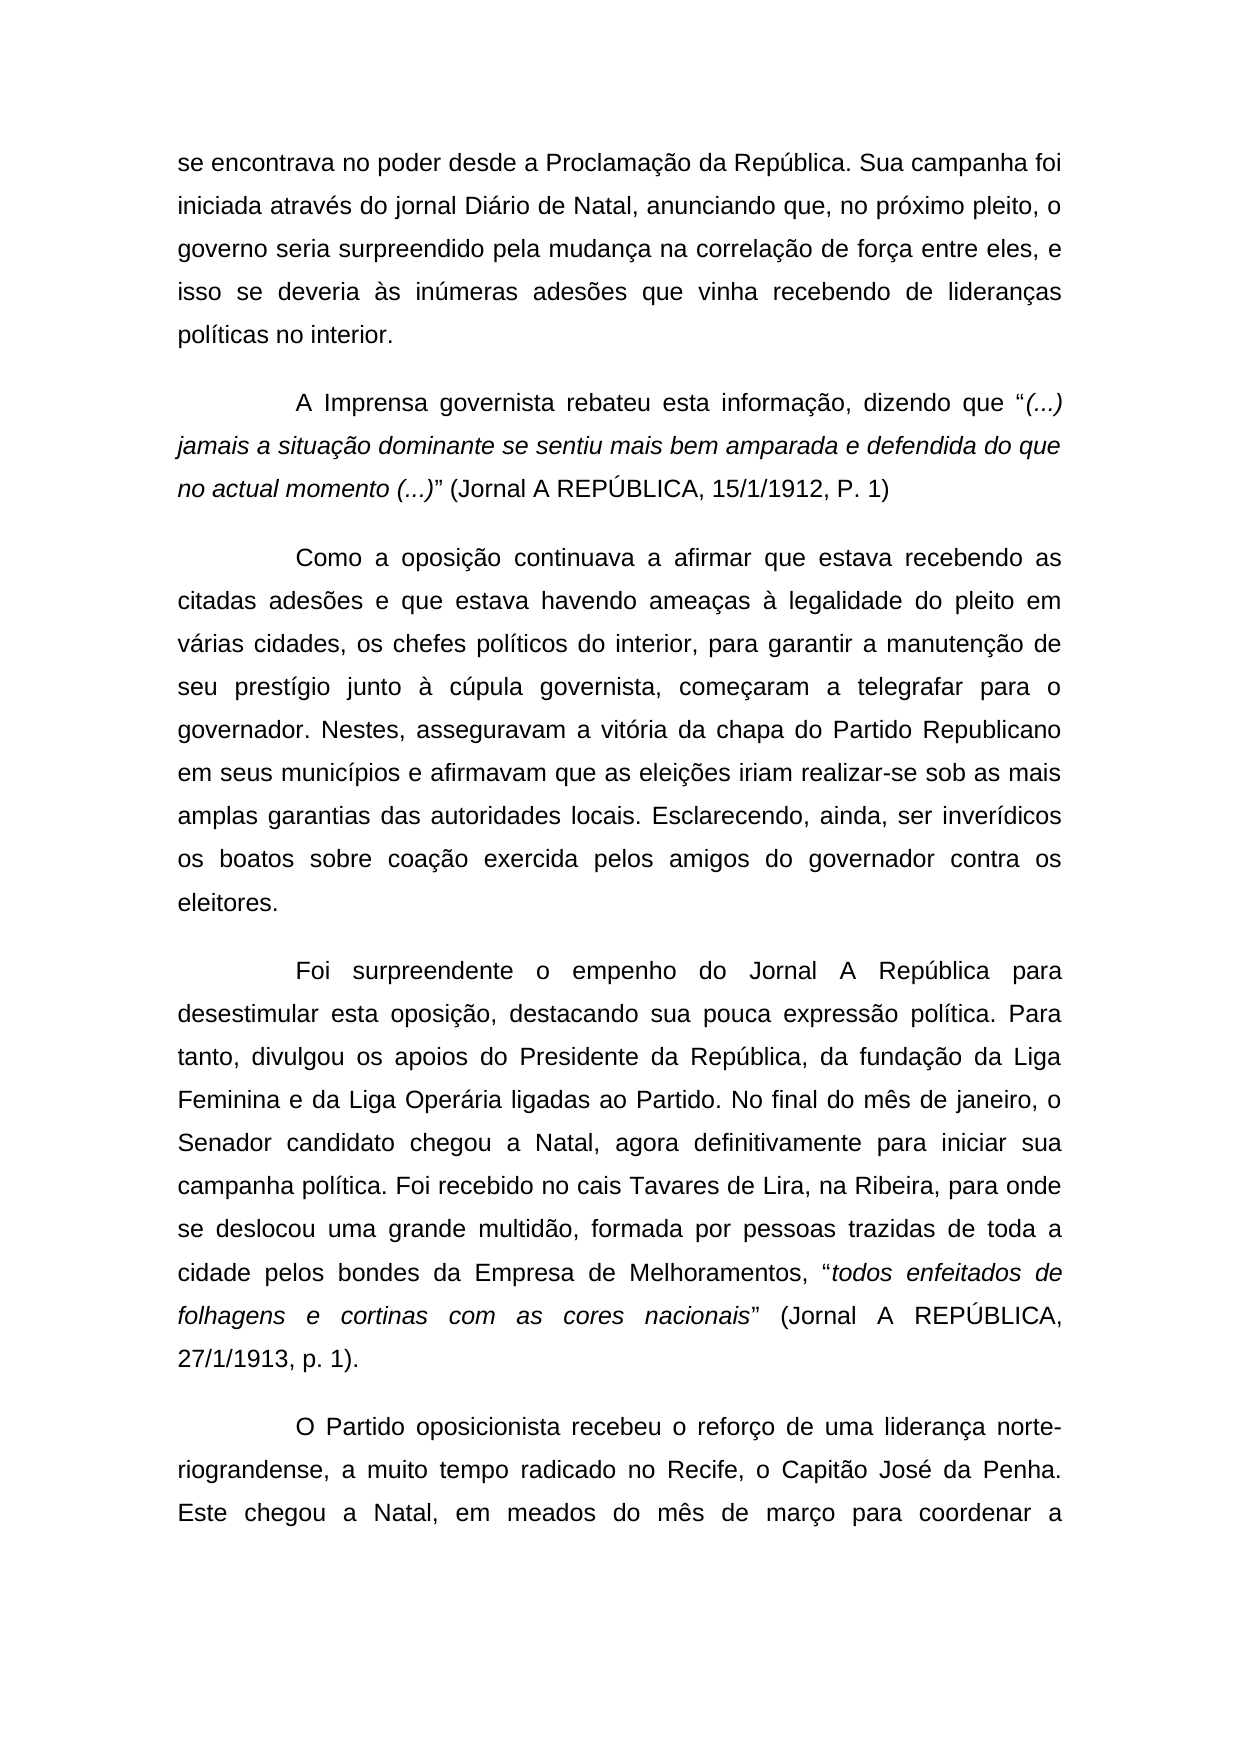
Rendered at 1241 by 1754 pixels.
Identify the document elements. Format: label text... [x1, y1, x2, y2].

text Foi surpreendente o empenho do Jornal A República para desestimular esta oposição, destacando sua pouca expressão política. Para tanto, divulgou os apoios do Presidente da República, da fundação da Liga Feminina e da Liga Operária ligadas ao Partido. No final do mês de janeiro, o Senador candidato chegou a Natal, agora definitivamente para iniciar sua campanha política. Foi recebido no cais Tavares de Lira, na Ribeira, para onde se deslocou uma grande multidão, formada por pessoas trazidas de toda a cidade pelos bondes da Empresa de Melhoramentos, “todos enfeitados de folhagens e cortinas com as cores nacionais” (Jornal A REPÚBLICA, 27/1/1913, p. 1). [177, 956, 1063, 1373]
text Como a oposição continuava a afirmar que estava recebendo as citadas adesões e que estava havendo ameaças à legalidade do pleito em várias cidades, os chefes políticos do interior, para garantir a manutenção de seu prestígio junto à cúpula governista, começaram a telegrafar para o governador. Nestes, asseguravam a vitória da chapa do Partido Republicano em seus municípios e afirmavam que as eleições iriam realizar-se sob as mais amplas garantias das autoridades locais. Esclarecendo, ainda, ser inverídicos os boatos sobre coação exercida pelos amigos do governador contra os eleitores. [177, 543, 1063, 916]
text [177, 148, 1063, 349]
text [177, 1412, 1063, 1527]
text A Imprensa governista rebateu esta informação, dizendo que “(...) jamais a situação dominante se sentiu mais bem amparada e defendida do que no actual momento (...)” (Jornal A REPÚBLICA, 15/1/1912, P. 1) [177, 388, 1063, 503]
